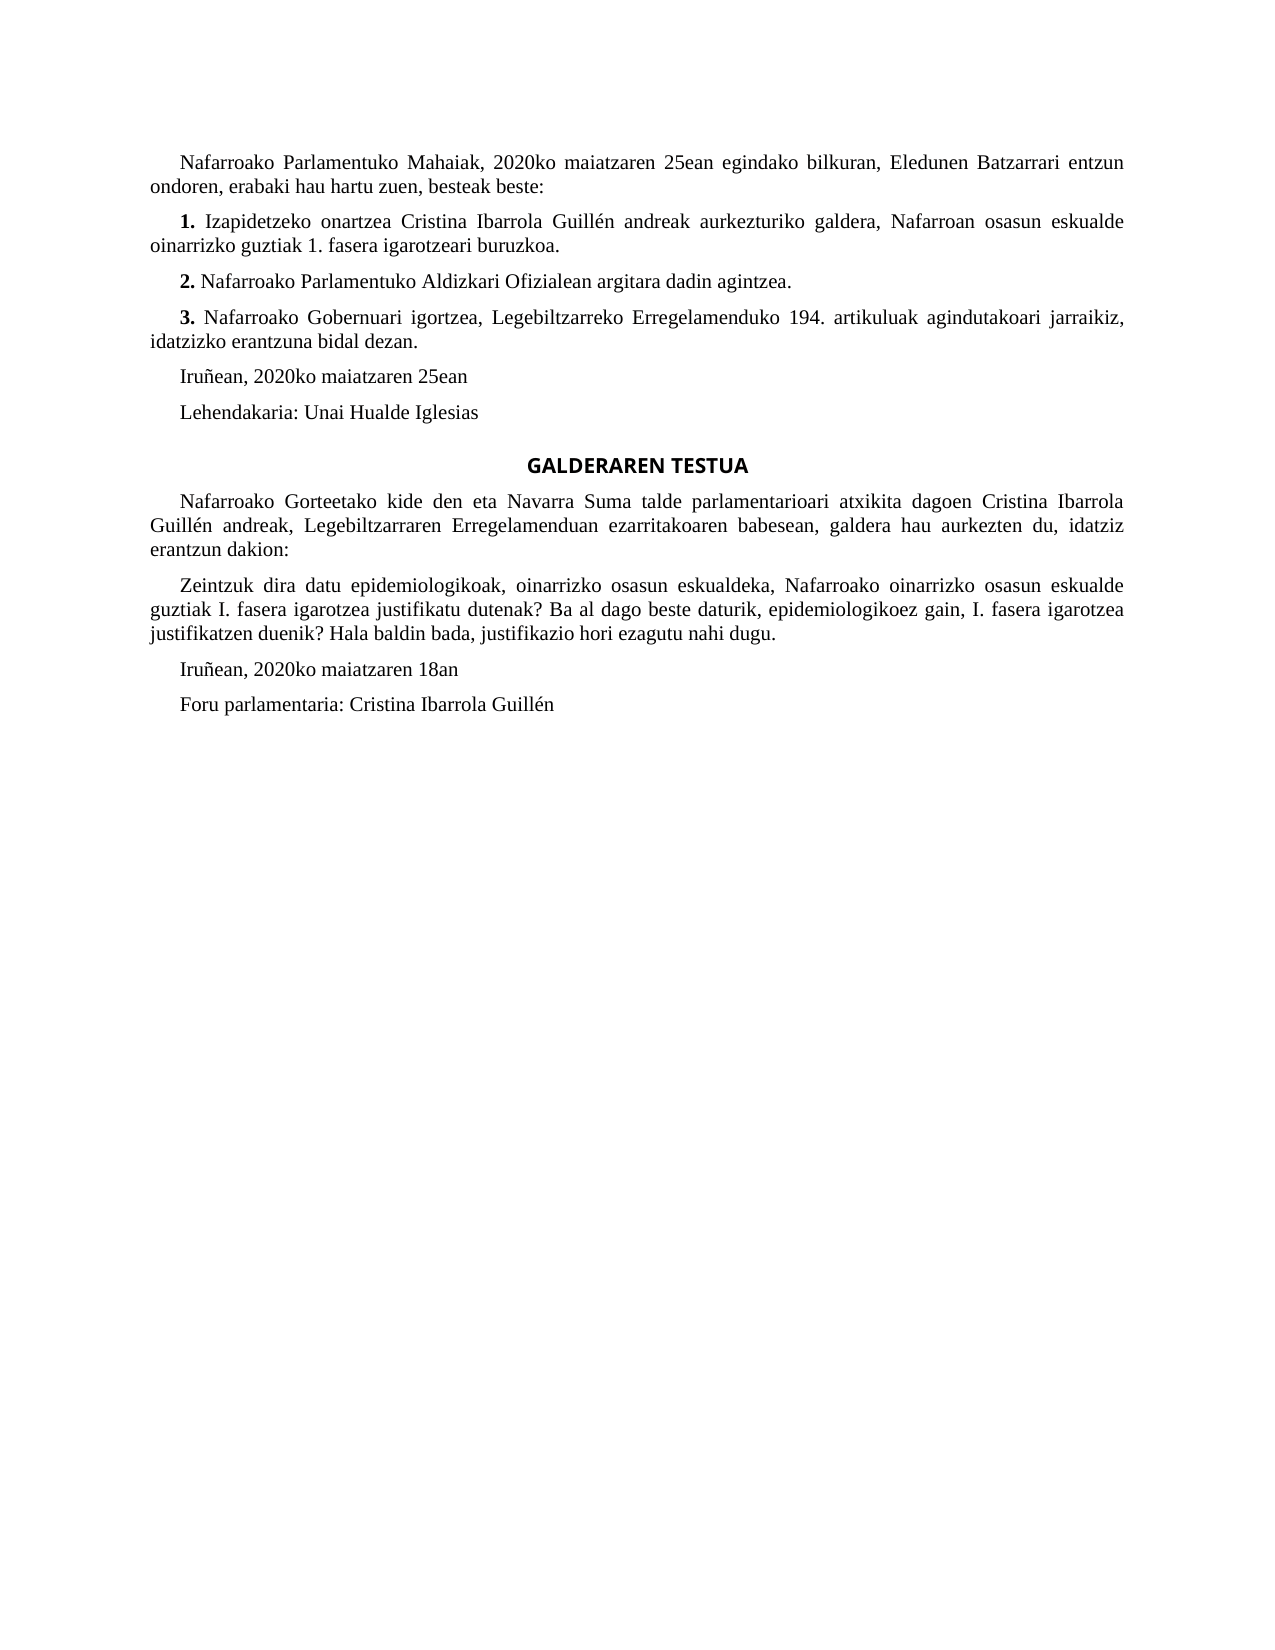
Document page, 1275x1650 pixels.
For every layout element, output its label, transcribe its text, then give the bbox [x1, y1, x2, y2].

text 3. Nafarroako Gobernuari igortzea, Legebiltzarreko Erregelamenduko 194. artikuluak agindutakoari jarraikiz, idatzizko erantzuna bidal dezan. [150, 305, 1125, 353]
text Foru parlamentaria: Cristina Ibarrola Guillén [150, 693, 1125, 717]
text Zeintzuk dira datu epidemiologikoak, oinarrizko osasun eskualdeka, Nafarroako oinarrizko osasun eskualde guztiak I. fasera igarotzea justifikatu dutenak? Ba al dago beste daturik, epidemiologikoez gain, I. fasera igarotzea justifikatzen duenik? Hala baldin bada, justifikazio hori ezagutu nahi dugu. [150, 573, 1125, 645]
text Iruñean, 2020ko maiatzaren 18an [150, 657, 1125, 681]
text Nafarroako Gorteetako kide den eta Navarra Suma talde parlamentarioari atxikita dagoen Cristina Ibarrola Guillén andreak, Legebiltzarraren Erregelamenduan ezarritakoaren babesean, galdera hau aurkezten du, idatziz erantzun dakion: [150, 490, 1125, 562]
text Nafarroako Parlamentuko Mahaiak, 2020ko maiatzaren 25ean egindako bilkuran, Eledunen Batzarrari entzun ondoren, erabaki hau hartu zuen, besteak beste: [150, 150, 1125, 198]
text 1. Izapidetzeko onartzea Cristina Ibarrola Guillén andreak aurkezturiko galdera, Nafarroan osasun eskualde oinarrizko guztiak 1. fasera igarotzeari buruzkoa. [150, 210, 1125, 258]
text 2. Nafarroako Parlamentuko Aldizkari Ofizialean argitara dadin agintzea. [150, 269, 1125, 293]
text GALDERAREN TESTUA [150, 454, 1125, 478]
text Iruñean, 2020ko maiatzaren 25ean [150, 365, 1125, 389]
text Lehendakaria: Unai Hualde Iglesias [150, 401, 1125, 424]
